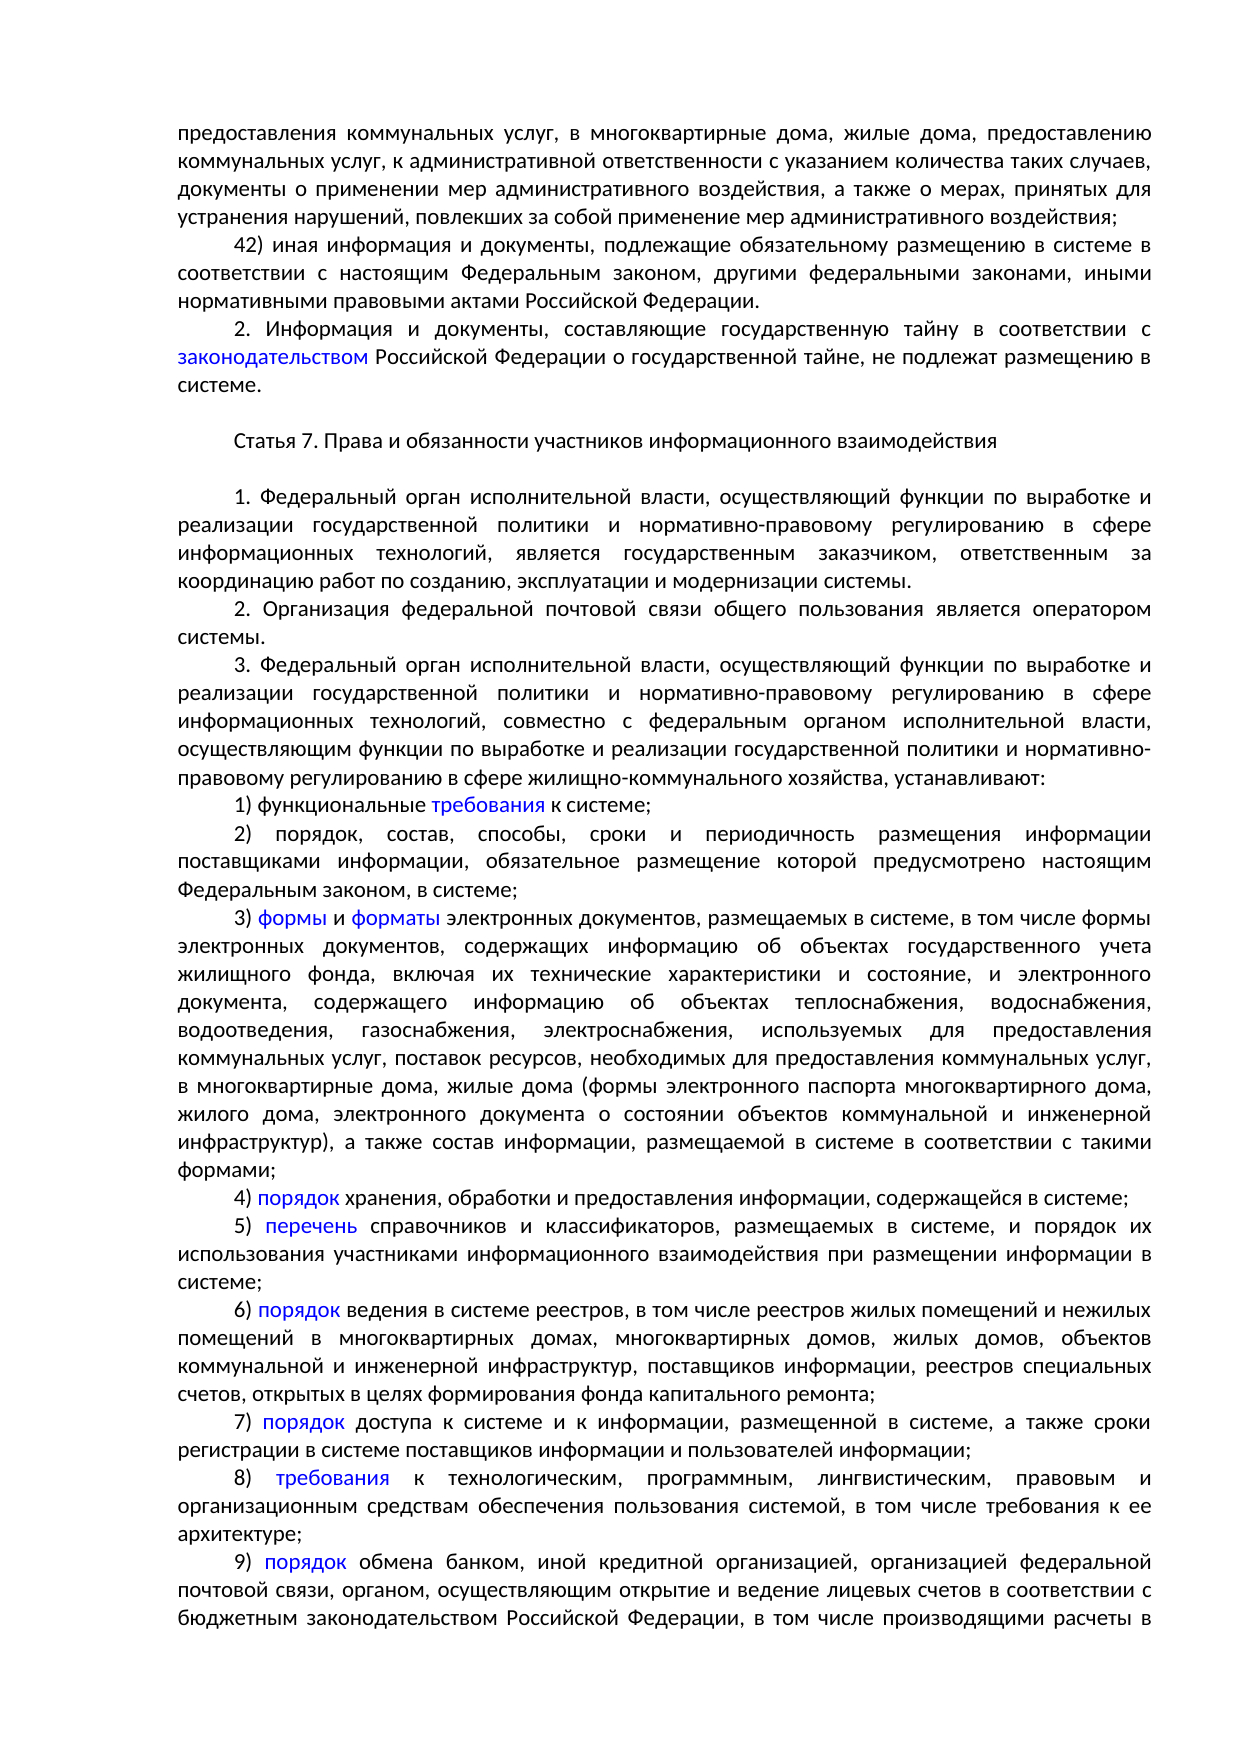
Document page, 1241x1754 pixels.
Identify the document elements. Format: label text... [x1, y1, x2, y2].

text 4) порядок хранения, обработки и предоставления информации, содержащейся в системе; [177, 1183, 1152, 1211]
text 3. Федеральный орган исполнительной власти, осуществляющий функции по выработке и реализации государственной политики и нормативно-правовому регулированию в сфере информационных технологий, совместно с федеральным органом исполнительной власти, осуществляющим функции по выработке и реализации государственной политики и нормативно-правовому регулированию в сфере жилищно-коммунального хозяйства, устанавливают: [177, 651, 1152, 791]
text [177, 118, 1152, 230]
text 1. Федеральный орган исполнительной власти, осуществляющий функции по выработке и реализации государственной политики и нормативно-правовому регулированию в сфере информационных технологий, является государственным заказчиком, ответственным за координацию работ по созданию, эксплуатации и модернизации системы. [177, 482, 1152, 594]
text 8) требования к технологическим, программным, лингвистическим, правовым и организационным средствам обеспечения пользования системой, в том числе требования к ее архитектуре; [177, 1463, 1152, 1547]
text 2. Организация федеральной почтовой связи общего пользования является оператором системы. [177, 594, 1152, 651]
text 2. Информация и документы, составляющие государственную тайну в соответствии с законодательством Российской Федерации о государственной тайне, не подлежат размещению в системе. [177, 314, 1152, 398]
text Статья 7. Права и обязанности участников информационного взаимодействия [177, 426, 1152, 454]
text 2) порядок, состав, способы, сроки и периодичность размещения информации поставщиками информации, обязательное размещение которой предусмотрено настоящим Федеральным законом, в системе; [177, 819, 1152, 903]
text 6) порядок ведения в системе реестров, в том числе реестров жилых помещений и нежилых помещений в многоквартирных домах, многоквартирных домов, жилых домов, объектов коммунальной и инженерной инфраструктур, поставщиков информации, реестров специальных счетов, открытых в целях формирования фонда капитального ремонта; [177, 1295, 1152, 1407]
text 5) перечень справочников и классификаторов, размещаемых в системе, и порядок их использования участниками информационного взаимодействия при размещении информации в системе; [177, 1211, 1152, 1295]
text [177, 1547, 1152, 1631]
text 7) порядок доступа к системе и к информации, размещенной в системе, а также сроки регистрации в системе поставщиков информации и пользователей информации; [177, 1407, 1152, 1463]
text 3) формы и форматы электронных документов, размещаемых в системе, в том числе формы электронных документов, содержащих информацию об объектах государственного учета жилищного фонда, включая их технические характеристики и состояние, и электронного документа, содержащего информацию об объектах теплоснабжения, водоснабжения, водоотведения, газоснабжения, электроснабжения, используемых для предоставления коммунальных услуг, поставок ресурсов, необходимых для предоставления коммунальных услуг, в многоквартирные дома, жилые дома (формы электронного паспорта многоквартирного дома, жилого дома, электронного документа о состоянии объектов коммунальной и инженерной инфраструктур), а также состав информации, размещаемой в системе в соответствии с такими формами; [177, 903, 1152, 1183]
text 42) иная информация и документы, подлежащие обязательному размещению в системе в соответствии с настоящим Федеральным законом, другими федеральными законами, иными нормативными правовыми актами Российской Федерации. [177, 230, 1152, 314]
text 1) функциональные требования к системе; [177, 791, 1152, 819]
